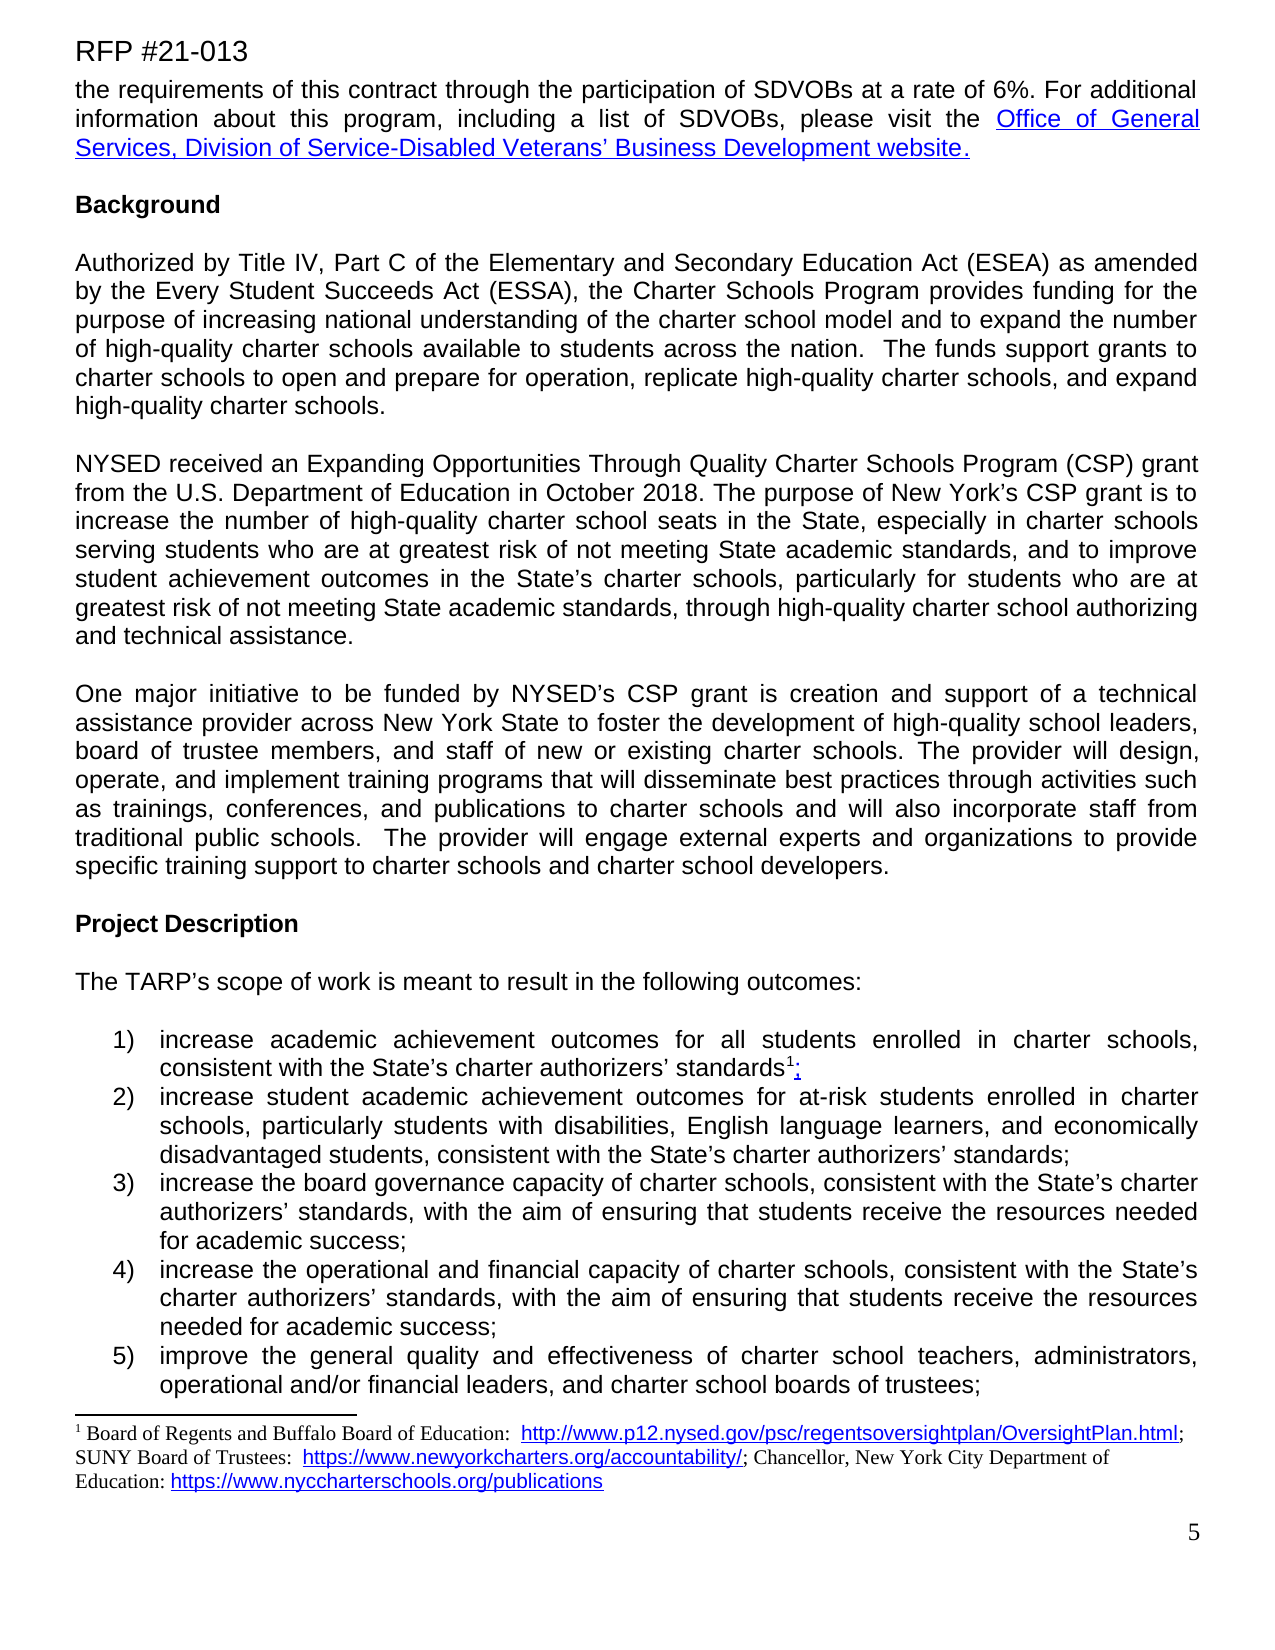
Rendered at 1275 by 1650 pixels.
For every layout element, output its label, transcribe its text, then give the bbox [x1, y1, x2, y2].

list improve the general quality and effectiveness of charter school teachers, administrators, operational and/or financial leaders, and charter school boards of trustees; [112, 1341, 1200, 1398]
list increase student academic achievement outcomes for at-risk students enrolled in charter schools, particularly students with disabilities, English language learners, and economically disadvantaged students, consistent with the State’s charter authorizers’ standards; [112, 1082, 1200, 1168]
list increase the operational and financial capacity of charter schools, consistent with the State’s charter authorizers’ standards, with the aim of ensuring that students receive the resources needed for academic success; [112, 1254, 1200, 1341]
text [75, 75, 1200, 161]
list increase the board governance capacity of charter schools, consistent with the State’s charter authorizers’ standards, with the aim of ensuring that students receive the resources needed for academic success; [112, 1168, 1200, 1254]
text One major initiative to be funded by NYSED’s CSP grant is creation and support of a technical assistance provider across New York State to foster the development of high-quality school leaders, board of trustee members, and staff of new or existing charter schools. The provider will design, operate, and implement training programs that will disseminate best practices through activities such as trainings, conferences, and publications to charter schools and will also incorporate staff from traditional public schools. The provider will engage external experts and organizations to provide specific training support to charter schools and charter school developers. [75, 679, 1200, 880]
list increase academic achievement outcomes for all students enrolled in charter schools, consistent with the State’s charter authorizers’ standards; [112, 1024, 1200, 1082]
text Background [75, 190, 1200, 219]
text Project Description [75, 909, 1200, 937]
text The TARP’s scope of work is meant to result in the following outcomes: [75, 967, 1200, 995]
text NYSED received an Expanding Opportunities Through Quality Charter Schools Program (CSP) grant from the U.S. Department of Education in October 2018. The purpose of New York’s CSP grant is to increase the number of high-quality charter school seats in the State, especially in charter schools serving students who are at greatest risk of not meeting State academic standards, and to improve student achievement outcomes in the State’s charter schools, particularly for students who are at greatest risk of not meeting State academic standards, through high-quality charter school authorizing and technical assistance. [75, 449, 1200, 650]
text Authorized by Title IV, Part C of the Elementary and Secondary Education Act (ESEA) as amended by the Every Student Succeeds Act (ESSA), the Charter Schools Program provides funding for the purpose of increasing national understanding of the charter school model and to expand the number of high-quality charter schools available to students across the nation. The funds support grants to charter schools to open and prepare for operation, replicate high-quality charter schools, and expand high-quality charter schools. [75, 247, 1200, 420]
